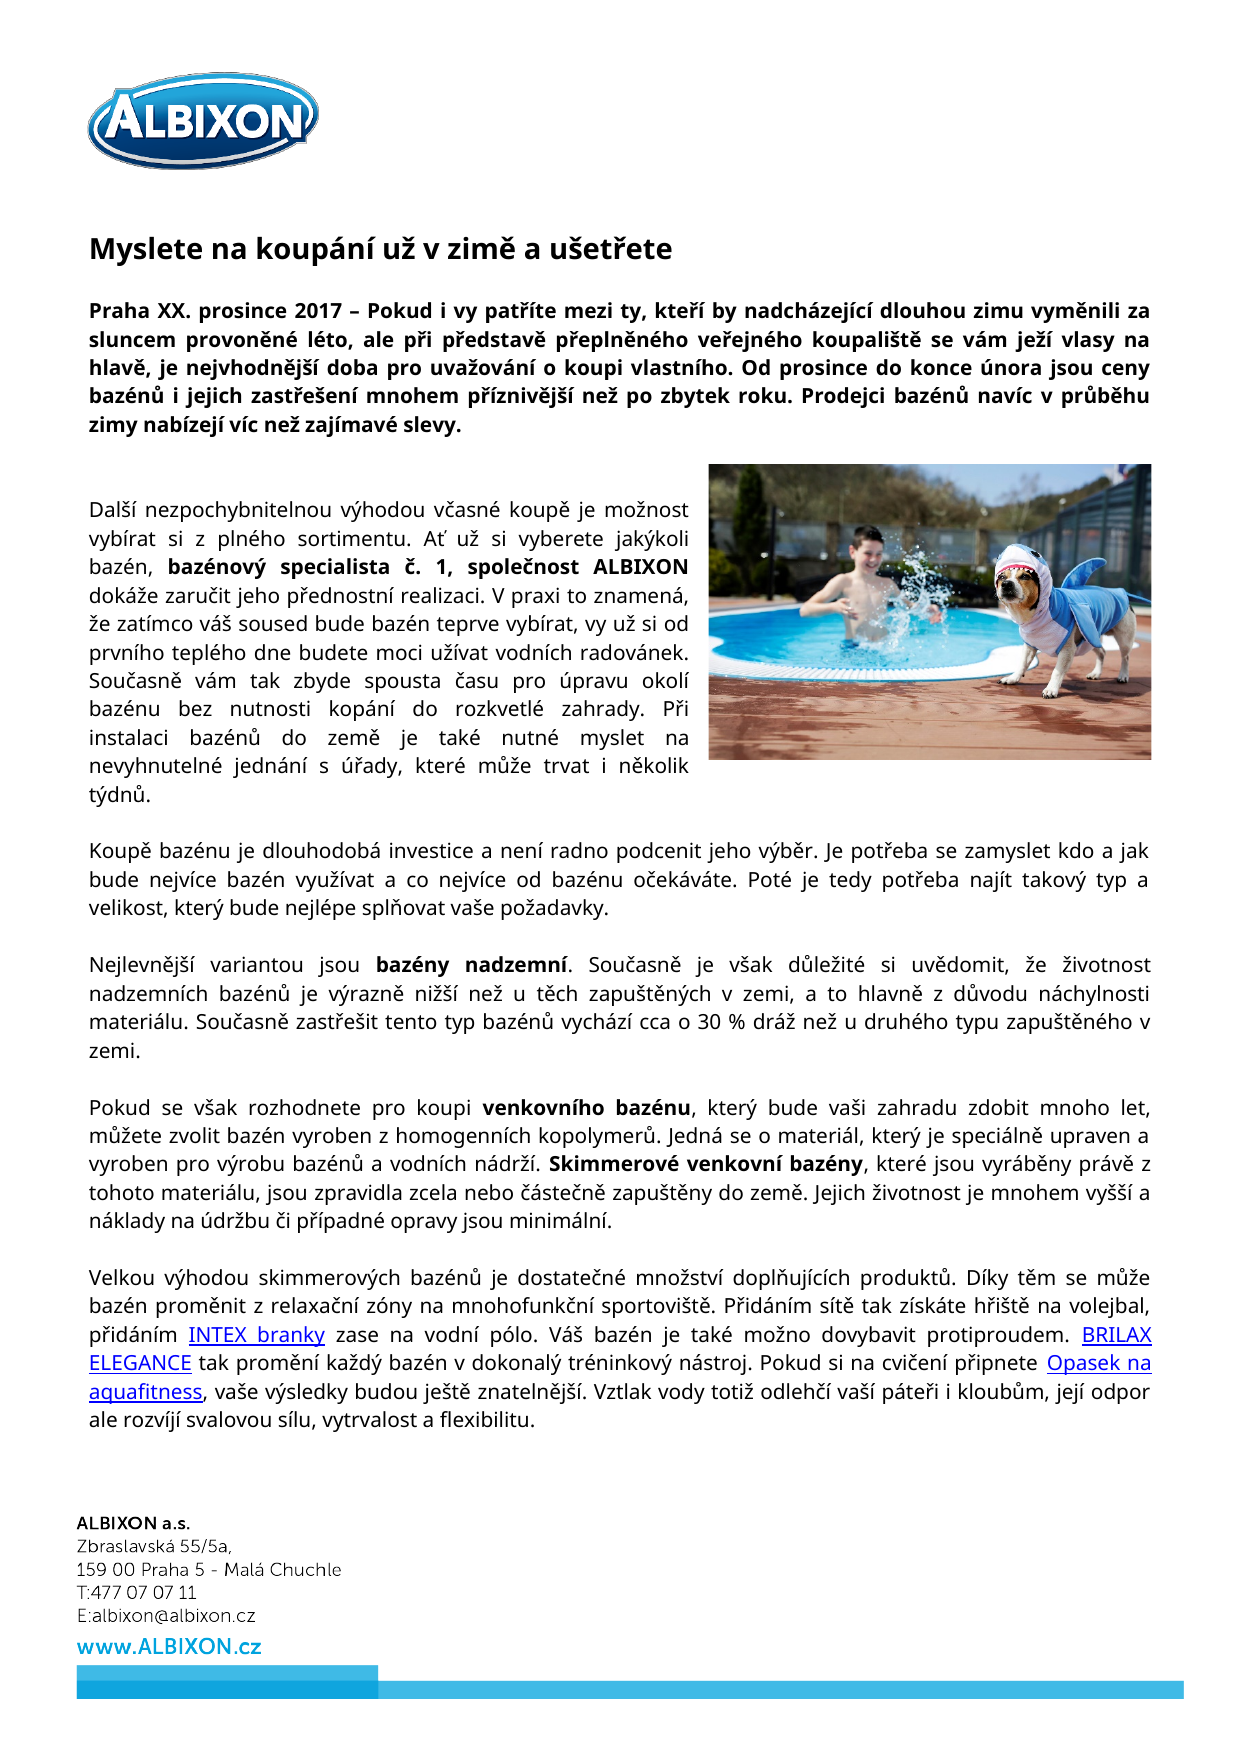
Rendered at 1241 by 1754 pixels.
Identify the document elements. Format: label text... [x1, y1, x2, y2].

text Koupě bazénu je dlouhodobá investice a není radno podcenit jeho výběr. Je potřeba se zamyslet kdo a jak bude nejvíce bazén využívat a co nejvíce od bazénu očekáváte. Poté je tedy potřeba najít takový typ a velikost, který bude nejlépe splňovat vaše požadavky. [89, 837, 1152, 922]
picture [708, 464, 1152, 760]
picture [0, 1486, 1241, 1754]
text Praha XX. prosince 2017 – Pokud i vy patříte mezi ty, kteří by nadcházející dlouhou zimu vyměnili za sluncem provoněné léto, ale při představě přeplněného veřejného koupaliště se vám ježí vlasy na hlavě, je nejvhodnější doba pro uvažování o koupi vlastního. Od prosince do konce února jsou ceny bazénů i jejich zastřešení mnohem příznivější než po zbytek roku. Prodejci bazénů navíc v průběhu zimy nabízejí víc než zajímavé slevy. [89, 296, 1152, 438]
text Velkou výhodou skimmerových bazénů je dostatečné množství doplňujících produktů. Díky těm se může bazén proměnit z relaxační zóny na mnohofunkční sportoviště. Přidáním sítě tak získáte hřiště na volejbal, přidáním INTEX branky zase na vodní pólo. Váš bazén je také možno dovybavit protiproudem. BRILAX ELEGANCE tak promění každý bazén v dokonalý tréninkový nástroj. Pokud si na cvičení připnete Opasek na aquafitness, vaše výsledky budou ještě znatelnější. Vztlak vody totiž odlehčí vaší páteři i kloubům, její odpor ale rozvíjí svalovou sílu, vytrvalost a flexibilitu. [89, 1263, 1152, 1434]
text Pokud se však rozhodnete pro koupi venkovního bazénu, který bude vaši zahradu zdobit mnoho let, můžete zvolit bazén vyroben z homogenních kopolymerů. Jedná se o materiál, který je speciálně upraven a vyroben pro výrobu bazénů a vodních nádrží. Skimmerové venkovní bazény, které jsou vyráběny právě z tohoto materiálu, jsou zpravidla zcela nebo částečně zapuštěny do země. Jejich životnost je mnohem vyšší a náklady na údržbu či případné opravy jsou minimální. [89, 1093, 1152, 1235]
text Nejlevnější variantou jsou bazény nadzemní. Současně je však důležité si uvědomit, že životnost nadzemních bazénů je výrazně nižší než u těch zapuštěných v zemi, a to hlavně z důvodu náchylnosti materiálu. Současně zastřešit tento typ bazénů vychází cca o 30 % dráž než u druhého typu zapuštěného v zemi. [89, 950, 1152, 1064]
text Myslete na koupání už v zimě a ušetřete [89, 228, 1152, 268]
picture [87, 72, 319, 170]
